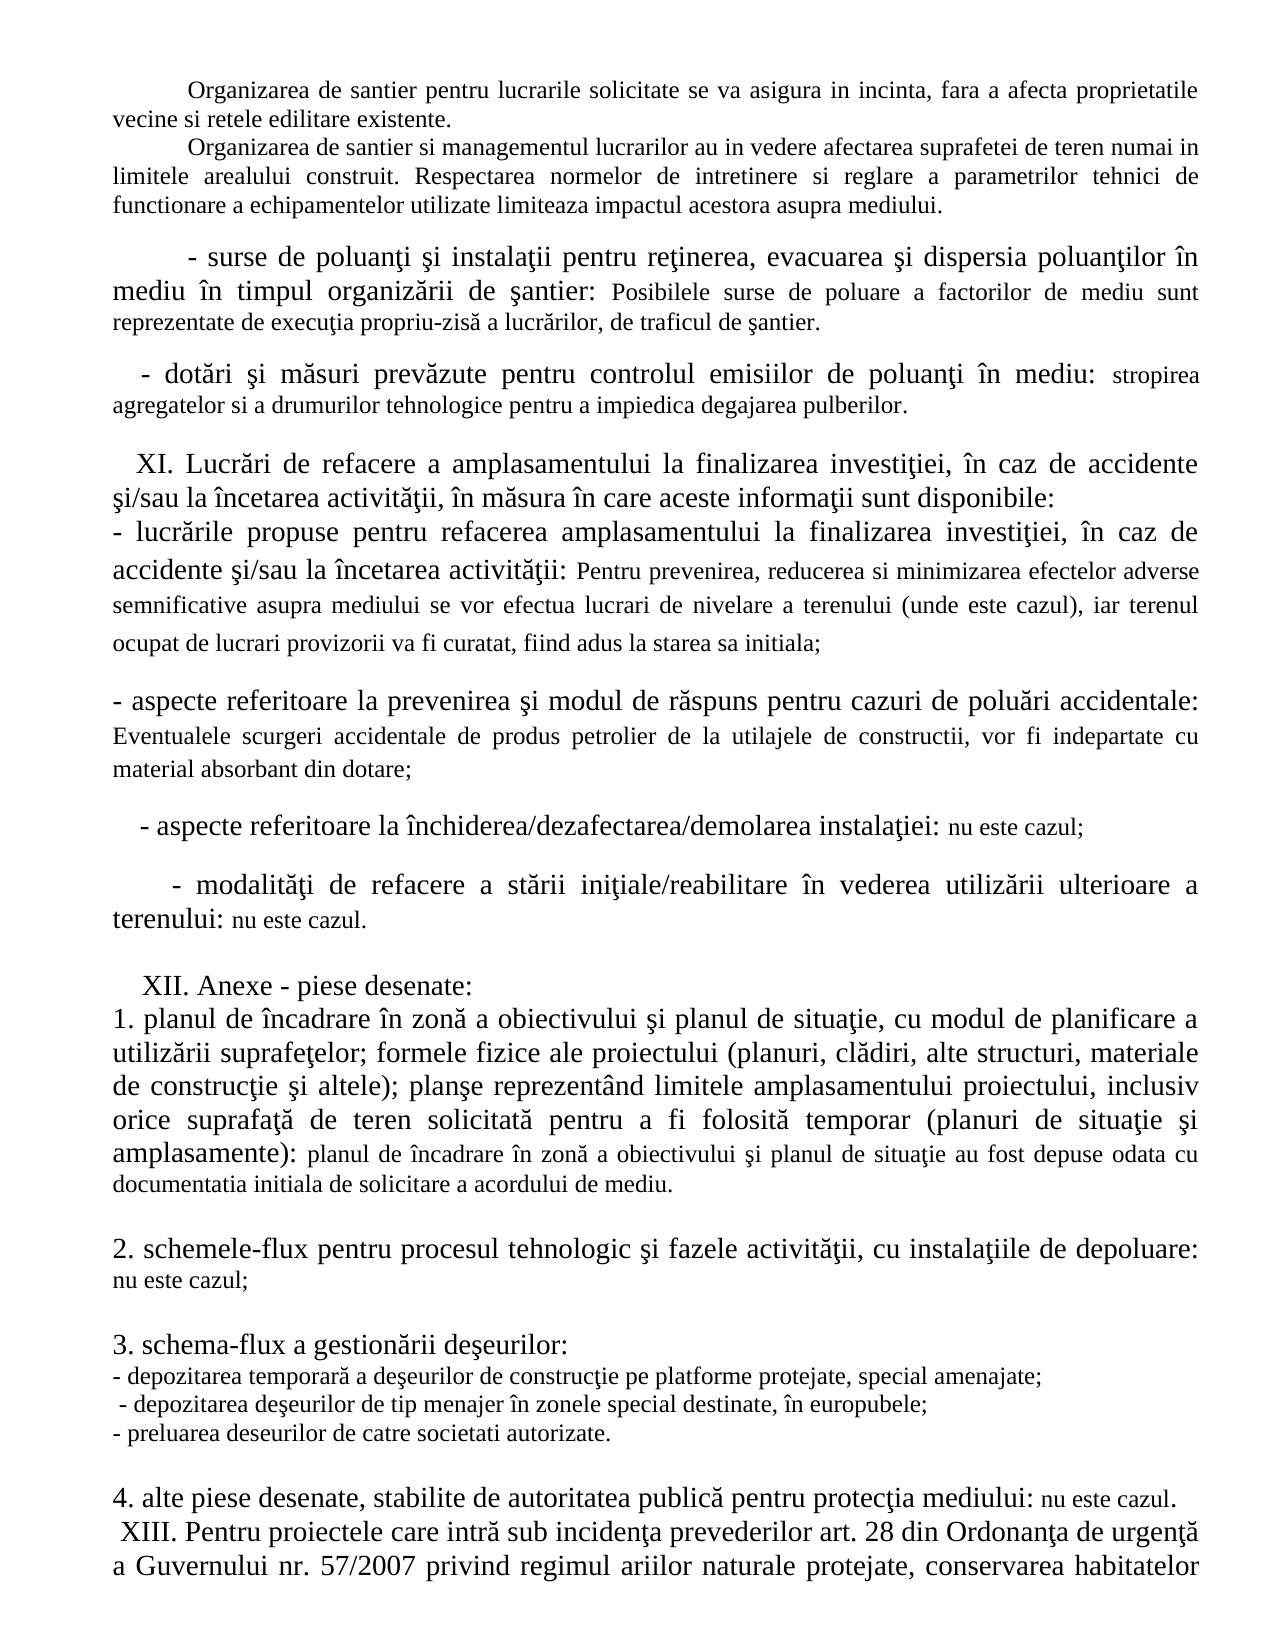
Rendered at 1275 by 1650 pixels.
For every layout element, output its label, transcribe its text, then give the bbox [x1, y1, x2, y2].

text - lucrările propuse pentru refacerea amplasamentului la finalizarea investiţiei, în caz de accidente şi/sau la încetarea activităţii: Pentru prevenirea, reducerea si minimizarea efectelor adverse semnificative asupra mediului se vor efectua lucrari de nivelare a terenului (unde este cazul), iar terenul ocupat de lucrari provizorii va fi curatat, fiind adus la starea sa initiala; [112, 514, 1200, 657]
text - preluarea deseurilor de catre societati autorizate. [112, 1418, 1200, 1447]
text - modalităţi de refacere a stării iniţiale/reabilitare în vederea utilizării ulterioare a terenului: nu este cazul. [112, 867, 1200, 934]
text - depozitarea deşeurilor de tip menajer în zonele special destinate, în europubele; [112, 1389, 1200, 1418]
text XII. Anexe - piese desenate: [112, 968, 1200, 1001]
text Organizarea de santier si managementul lucrarilor au in vedere afectarea suprafetei de teren numai in limitele arealului construit. Respectarea normelor de intretinere si reglare a parametrilor tehnici de functionare a echipamentelor utilizate limiteaza impactul acestora asupra mediului. [112, 132, 1200, 219]
text 3. schema-flux a gestionării deşeurilor: [112, 1327, 1200, 1361]
text 1. planul de încadrare în zonă a obiectivului şi planul de situaţie, cu modul de planificare a utilizării suprafeţelor; formele fizice ale proiectului (planuri, clădiri, alte structuri, materiale de construcţie şi altele); planşe reprezentând limitele amplasamentului proiectului, inclusiv orice suprafaţă de teren solicitată pentru a fi folosită temporar (planuri de situaţie şi amplasamente): planul de încadrare în zonă a obiectivului şi planul de situaţie au fost depuse odata cu documentatia initiala de solicitare a acordului de mediu. [112, 1001, 1200, 1198]
text - dotări şi măsuri prevăzute pentru controlul emisiilor de poluanţi în mediu: stropirea agregatelor si a drumurilor tehnologice pentru a impiedica degajarea pulberilor. [112, 356, 1200, 418]
text - depozitarea temporară a deşeurilor de construcţie pe platforme protejate, special amenajate; [112, 1361, 1200, 1389]
text 2. schemele-flux pentru procesul tehnologic şi fazele activităţii, cu instalaţiile de depoluare: nu este cazul; [112, 1231, 1200, 1294]
text XI. Lucrări de refacere a amplasamentului la finalizarea investiţiei, în caz de accidente şi/sau la încetarea activităţii, în măsura în care aceste informaţii sunt disponibile: [112, 447, 1200, 514]
text Organizarea de santier pentru lucrarile solicitate se va asigura in incinta, fara a afecta proprietatile vecine si retele edilitare existente. [112, 75, 1200, 132]
text - surse de poluanţi şi instalaţii pentru reţinerea, evacuarea şi dispersia poluanţilor în mediu în timpul organizării de şantier: Posibilele surse de poluare a factorilor de mediu sunt reprezentate de execuţia propriu-zisă a lucrărilor, de traficul de şantier. [112, 239, 1200, 335]
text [112, 1514, 1200, 1581]
text 4. alte piese desenate, stabilite de autoritatea publică pentru protecţia mediului: nu este cazul. [112, 1481, 1200, 1514]
text - aspecte referitoare la închiderea/dezafectarea/demolarea instalaţiei: nu este cazul; [112, 808, 1200, 841]
text - aspecte referitoare la prevenirea şi modul de răspuns pentru cazuri de poluări accidentale: Eventualele scurgeri accidentale de produs petrolier de la utilajele de constructii, vor fi indepartate cu material absorbant din dotare; [112, 683, 1200, 783]
